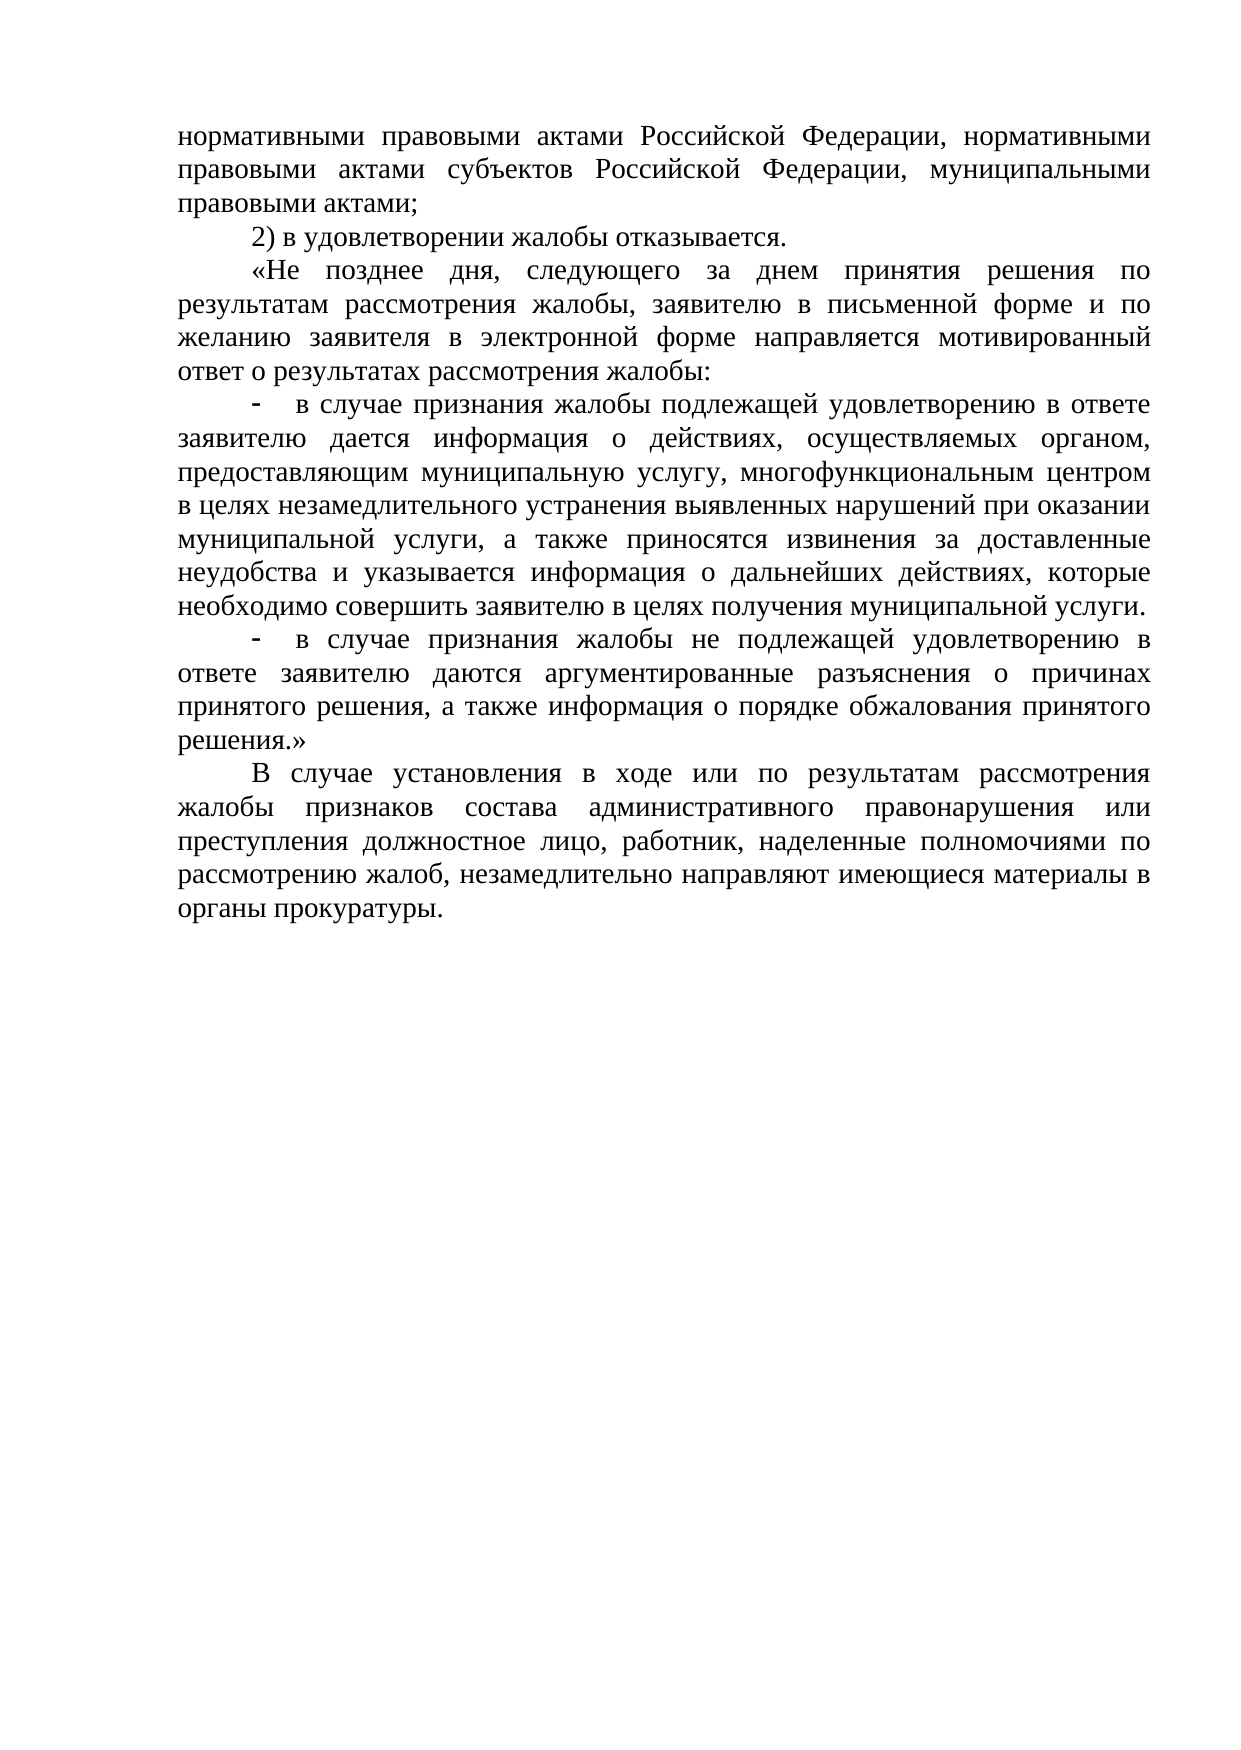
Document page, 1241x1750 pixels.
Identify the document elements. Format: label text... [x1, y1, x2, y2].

text «Не позднее дня, следующего за днем принятия решения по результатам рассмотрения жалобы, заявителю в письменной форме и по желанию заявителя в электронной форме направляется мотивированный ответ о результатах рассмотрения жалобы: [177, 252, 1152, 386]
list в случае признания жалобы не подлежащей удовлетворению в ответе заявителю даются аргументированные разъяснения о причинах принятого решения, а также информация о порядке обжалования принятого решения.» [177, 621, 1152, 756]
text В случае установления в ходе или по результатам рассмотрения жалобы признаков состава административного правонарушения или преступления должностное лицо, работник, наделенные полномочиями по рассмотрению жалоб, незамедлительно направляют имеющиеся материалы в органы прокуратуры. [177, 756, 1152, 923]
text 2) в удовлетворении жалобы отказывается. [177, 219, 1152, 252]
list в случае признания жалобы подлежащей удовлетворению в ответе заявителю дается информация о действиях, осуществляемых органом, предоставляющим муниципальную услугу, многофункциональным центром в целях незамедлительного устранения выявленных нарушений при оказании муниципальной услуги, а также приносятся извинения за доставленные неудобства и указывается информация о дальнейших действиях, которые необходимо совершить заявителю в целях получения муниципальной услуги. [177, 386, 1152, 621]
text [177, 118, 1152, 219]
